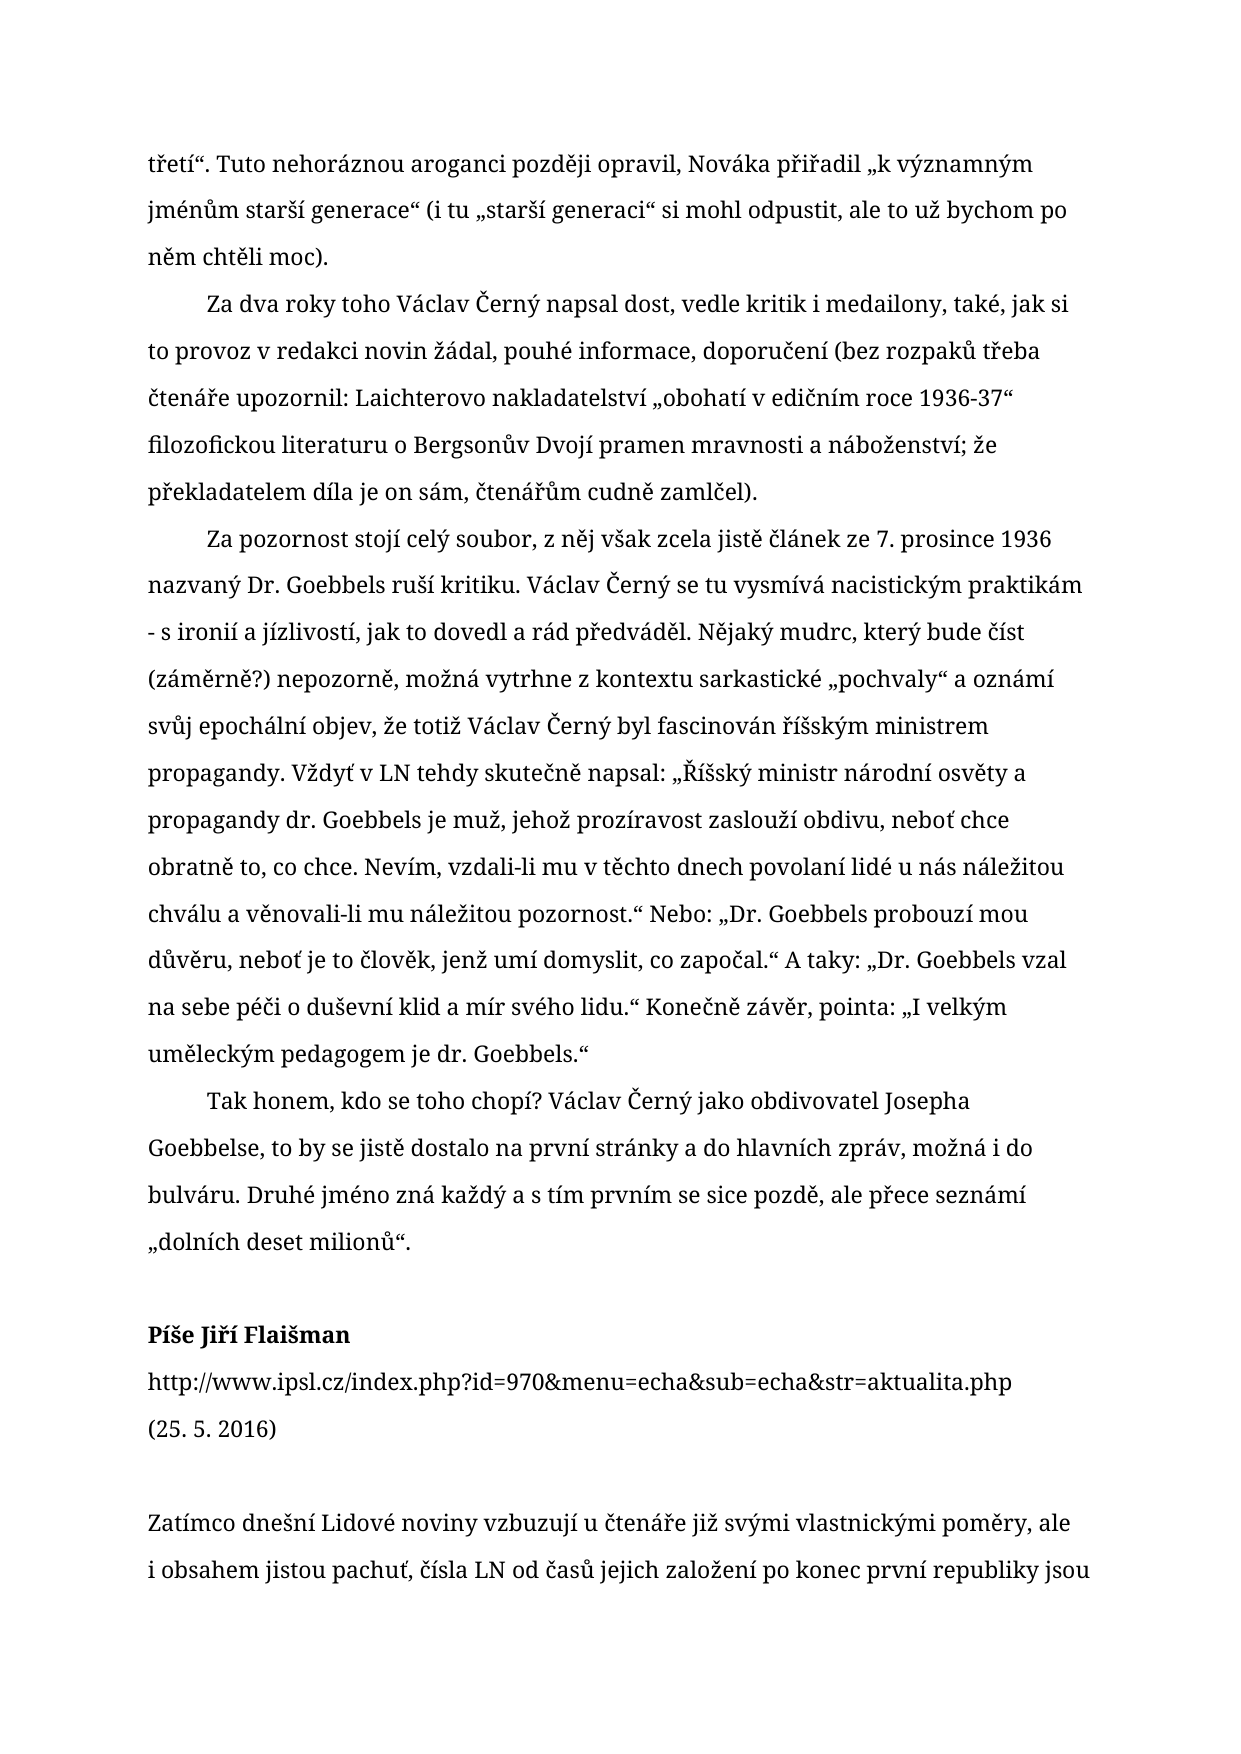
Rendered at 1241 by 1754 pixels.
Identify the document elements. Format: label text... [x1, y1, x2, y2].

text Tak honem, kdo se toho chopí? Václav Černý jako obdivovatel Josepha Goebbelse, to by se jistě dostalo na první stránky a do hlavních zpráv, možná i do bulváru. Druhé jméno zná každý a s tím prvním se sice pozdě, ale přece seznámí „dolních deset milionů“. [148, 1085, 1093, 1257]
text (25. 5. 2016) [148, 1413, 1093, 1444]
text Píše Jiří Flaišman [148, 1319, 1093, 1351]
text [148, 148, 1093, 273]
text http://www.ipsl.cz/index.php?id=970&menu=echa&sub=echa&str=aktualita.php [148, 1366, 1093, 1398]
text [148, 1507, 1093, 1585]
text Za pozornost stojí celý soubor, z něj však zcela jistě článek ze 7. prosince 1936 nazvaný Dr. Goebbels ruší kritiku. Václav Černý se tu vysmívá nacistickým praktikám - s ironií a jízlivostí, jak to dovedl a rád předváděl. Nějaký mudrc, který bude číst (záměrně?) nepozorně, možná vytrhne z kontextu sarkastické „pochvaly“ a oznámí svůj epochální objev, že totiž Václav Černý byl fascinován říšským ministrem propagandy. Vždyť v LN tehdy skutečně napsal: „Říšský ministr národní osvěty a propagandy dr. Goebbels je muž, jehož prozíravost zaslouží obdivu, neboť chce obratně to, co chce. Nevím, vzdali-li mu v těchto dnech povolaní lidé u nás náležitou chválu a věnovali-li mu náležitou pozornost.“ Nebo: „Dr. Goebbels probouzí mou důvěru, neboť je to člověk, jenž umí domyslit, co započal.“ A taky: „Dr. Goebbels vzal na sebe péči o duševní klid a mír svého lidu.“ Konečně závěr, pointa: „I velkým uměleckým pedagogem je dr. Goebbels.“ [148, 523, 1093, 1069]
text Za dva roky toho Václav Černý napsal dost, vedle kritik i medailony, také, jak si to provoz v redakci novin žádal, pouhé informace, doporučení (bez rozpaků třeba čtenáře upozornil: Laichterovo nakladatelství „obohatí v edičním roce 1936-37“ filozofickou literaturu o Bergsonův Dvojí pramen mravnosti a náboženství; že překladatelem díla je on sám, čtenářům cudně zamlčel). [148, 288, 1093, 507]
